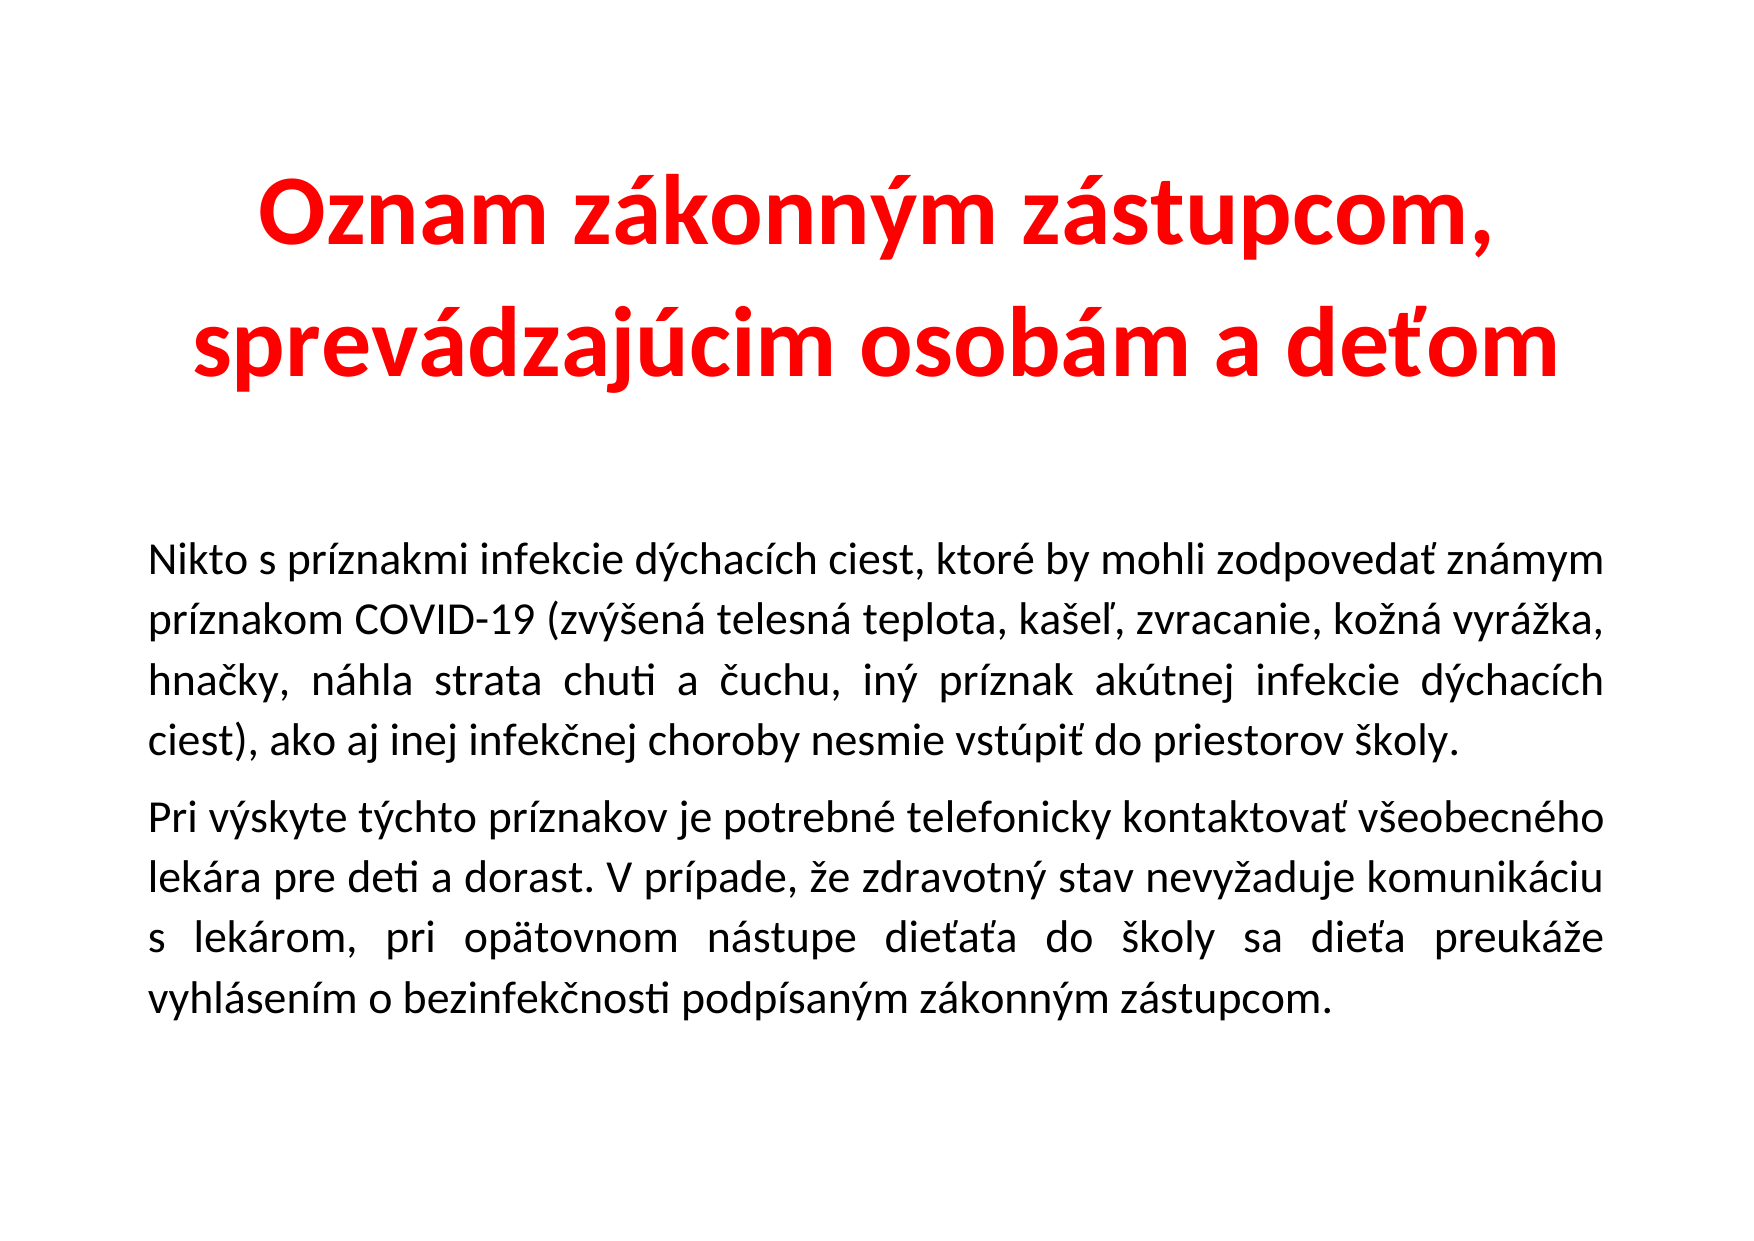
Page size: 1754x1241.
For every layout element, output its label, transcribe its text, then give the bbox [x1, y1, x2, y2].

text Oznam zákonným zástupcom, sprevádzajúcim osobám a deťom [148, 148, 1606, 401]
text Pri výskyte týchto príznakov je potrebné telefonicky kontaktovať všeobecného lekára pre deti a dorast. V prípade, že zdravotný stav nevyžaduje komunikáciu s lekárom, pri opätovnom nástupe dieťaťa do školy sa dieťa preukáže vyhlásením o bezinfekčnosti podpísaným zákonným zástupcom. [148, 788, 1606, 1024]
text Nikto s príznakmi infekcie dýchacích ciest, ktoré by mohli zodpovedať známym príznakom COVID-19 (zvýšená telesná teplota, kašeľ, zvracanie, kožná vyrážka, hnačky, náhla strata chuti a čuchu, iný príznak akútnej infekcie dýchacích ciest), ako aj inej infekčnej choroby nesmie vstúpiť do priestorov školy. [148, 530, 1606, 767]
